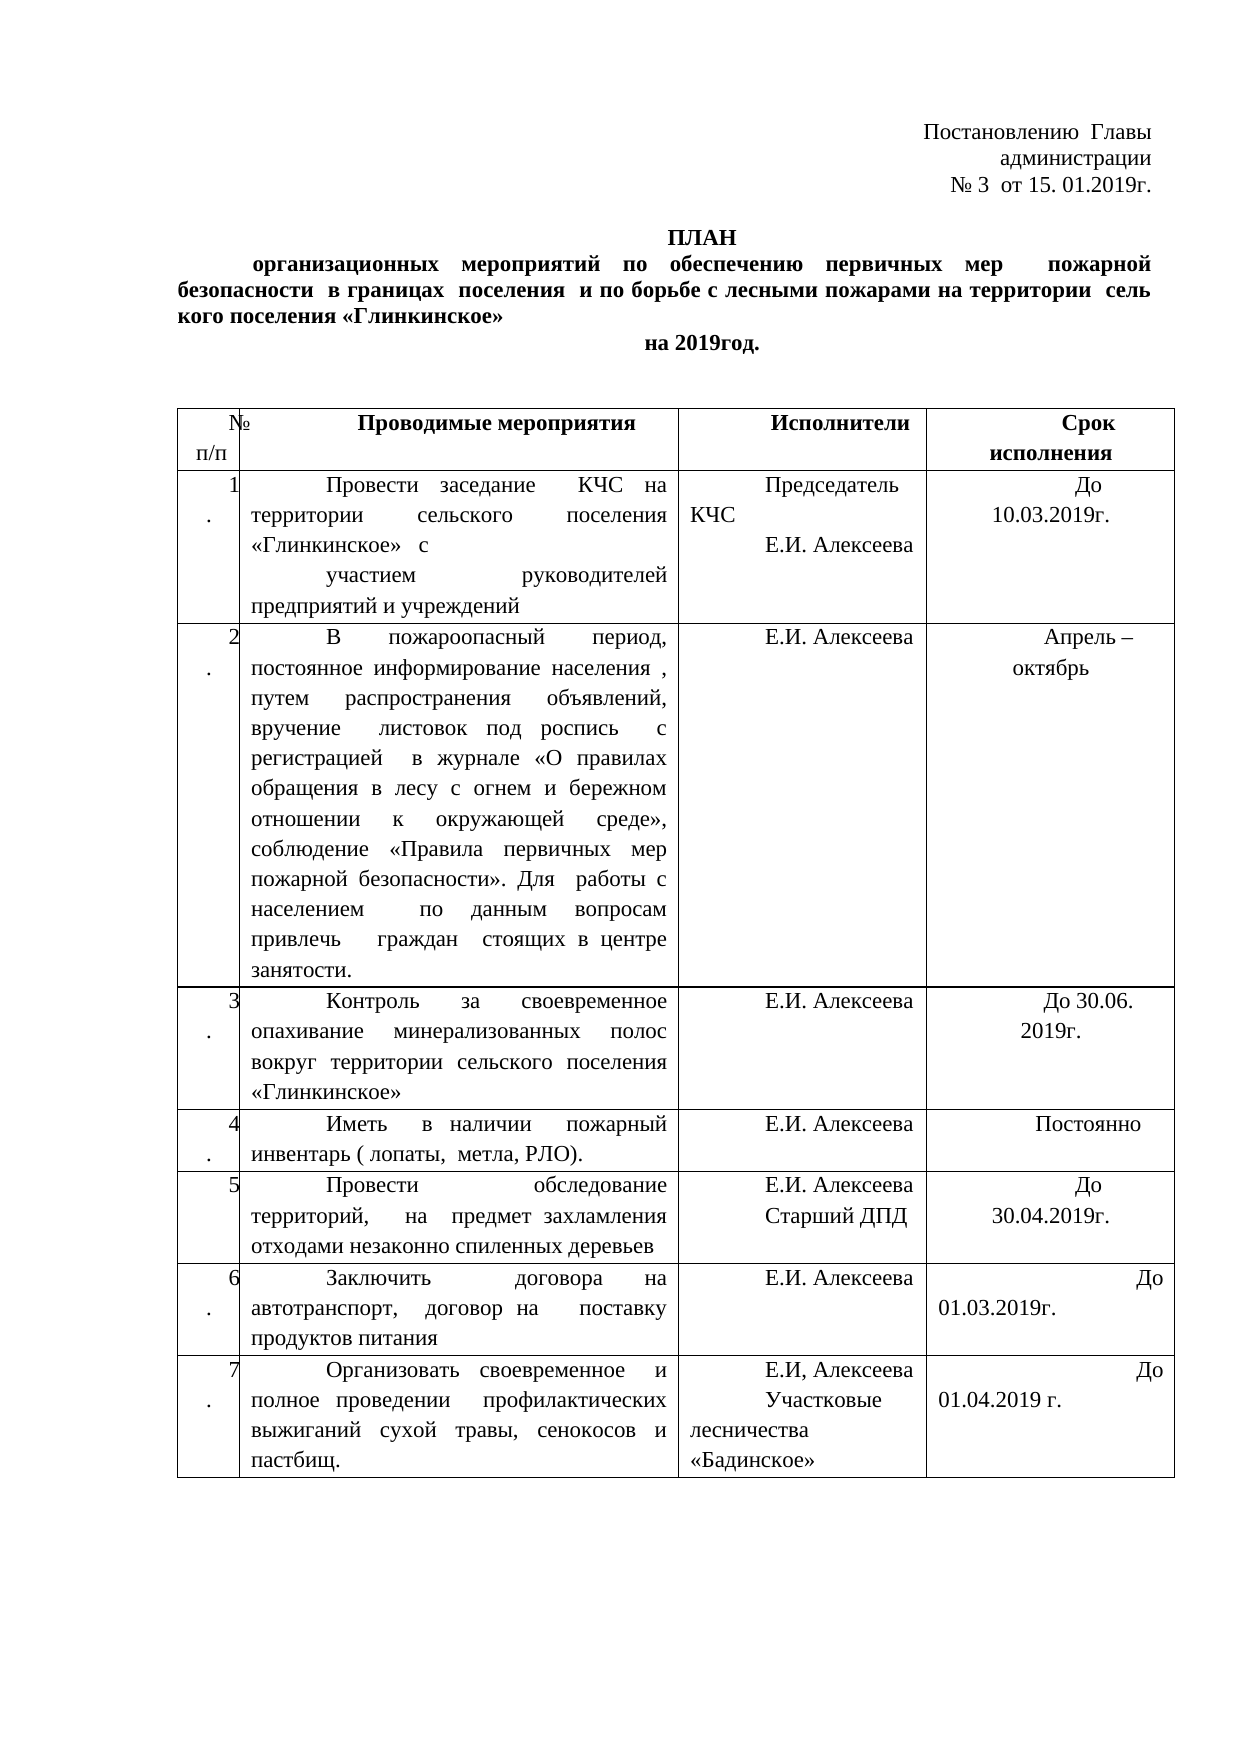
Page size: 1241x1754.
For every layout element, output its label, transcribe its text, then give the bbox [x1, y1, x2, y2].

table_cell Провести заседание КЧС на территории сельского поселения «Глинкинское» с участием руководителей предприятий и учреждений [240, 471, 678, 622]
text Постановлению Главы [177, 118, 1152, 144]
table_cell Постоянно [927, 1110, 1174, 1171]
table_cell Е.И. Алексеева [679, 988, 926, 1109]
table_cell До 30.04.2019г. [927, 1172, 1174, 1263]
text № 3 от 15. 01.2019г. [177, 171, 1152, 197]
table_cell Е.И. Алексеева [679, 1264, 926, 1355]
table_header Исполнители [679, 409, 926, 470]
table_cell 3. [178, 988, 239, 1109]
table_cell Организовать своевременное и полное проведении профилактических выжиганий сухой травы, сенокосов и пастбищ. [240, 1356, 678, 1477]
text ПЛАН [177, 223, 1152, 250]
table_cell До 10.03.2019г. [927, 471, 1174, 622]
table_cell 1. [178, 471, 239, 622]
table_cell Председатель КЧС Е.И. Алексеева [679, 471, 926, 622]
table_cell 4. [178, 1110, 239, 1171]
text организационных мероприятий по обеспечению первичных мер пожарной безопасности в границах поселения и по борьбе с лесными пожарами на территории сель кого поселения «Глинкинское» [177, 250, 1152, 329]
table_cell Иметь в наличии пожарный инвентарь ( лопаты, метла, РЛО). [240, 1110, 678, 1171]
table_cell Е.И. Алексеева Старший ДПД [679, 1172, 926, 1263]
table_header № п/п [178, 409, 239, 470]
table_header Срок исполнения [927, 409, 1174, 470]
table_cell 6. [178, 1264, 239, 1355]
table_cell В пожароопасный период, постоянное информирование населения , путем распространения объявлений, вручение листовок под роспись с регистрацией в журнале «О правилах обращения в лесу с огнем и бережном отношении к окружающей среде», соблюдение «Правила первичных мер пожарной безопасности». Для работы с населением по данным вопросам привлечь граждан стоящих в центре занятости. [240, 624, 678, 986]
table_cell До 01.04.2019 г. [927, 1356, 1174, 1477]
table_cell Провести обследование территорий, на предмет захламления отходами незаконно спиленных деревьев [240, 1172, 678, 1263]
table_cell До 01.03.2019г. [927, 1264, 1174, 1355]
table_cell Е.И, Алексеева Участковые лесничества «Бадинское» [679, 1356, 926, 1477]
text на 2019год. [177, 329, 1152, 355]
table_cell 2. [178, 624, 239, 986]
table_cell 7. [178, 1356, 239, 1477]
table_cell Е.И. Алексеева [679, 624, 926, 986]
table_cell Апрель – октябрь [927, 624, 1174, 986]
table_header Проводимые мероприятия [240, 409, 678, 470]
table_cell 5 [178, 1172, 239, 1263]
table_cell Заключить договора на автотранспорт, договор на поставку продуктов питания [240, 1264, 678, 1355]
table_cell Контроль за своевременное опахивание минерализованных полос вокруг территории сельского поселения «Глинкинское» [240, 988, 678, 1109]
text администрации [177, 144, 1152, 171]
table_cell До 30.06. 2019г. [927, 988, 1174, 1109]
table_cell Е.И. Алексеева [679, 1110, 926, 1171]
